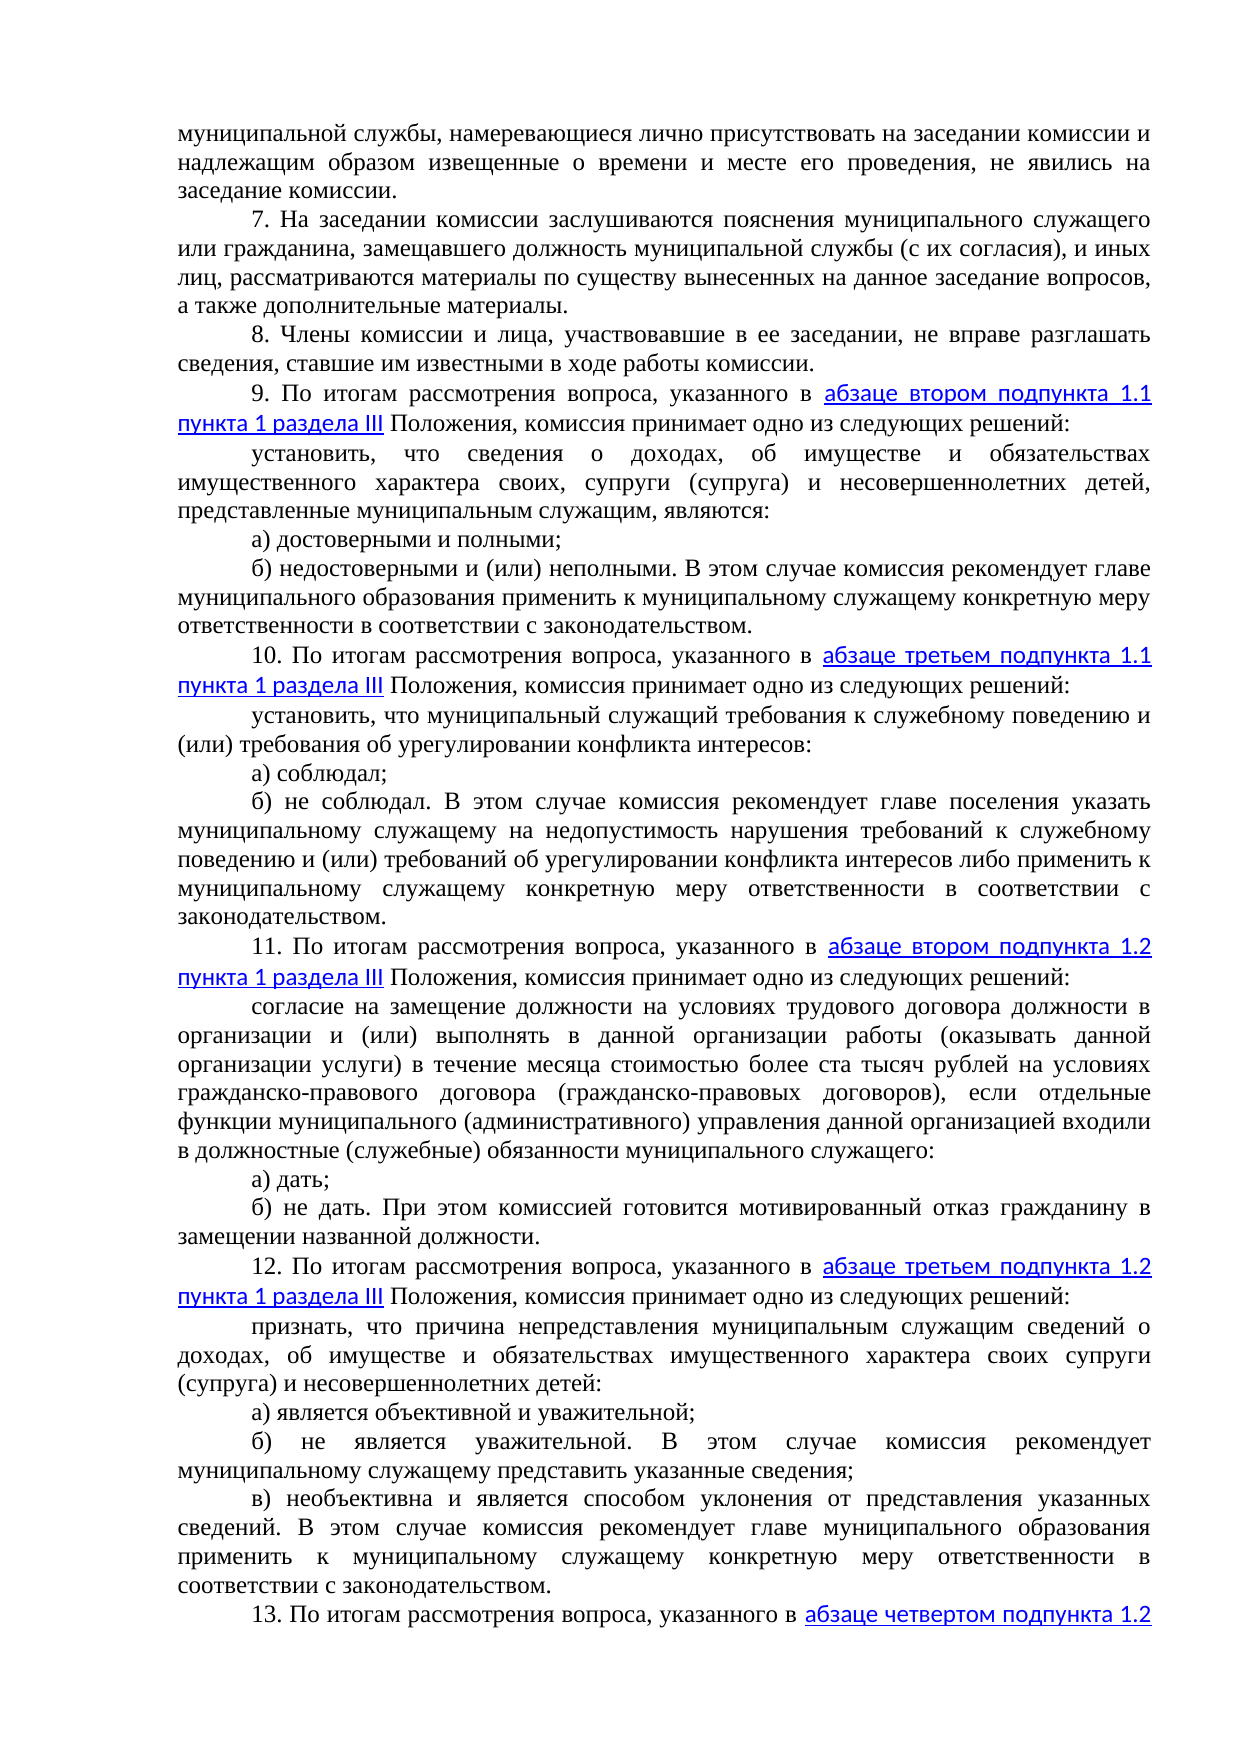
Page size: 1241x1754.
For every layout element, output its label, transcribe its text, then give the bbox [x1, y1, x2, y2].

text 10. По итогам рассмотрения вопроса, указанного в абзаце третьем подпункта 1.1 пункта 1 раздела III Положения, комиссия принимает одно из следующих решений: [177, 639, 1152, 700]
text 12. По итогам рассмотрения вопроса, указанного в абзаце третьем подпункта 1.2 пункта 1 раздела III Положения, комиссия принимает одно из следующих решений: [177, 1250, 1152, 1311]
text б) не соблюдал. В этом случае комиссия рекомендует главе поселения указать муниципальному служащему на недопустимость нарушения требований к служебному поведению и (или) требований об урегулировании конфликта интересов либо применить к муниципальному служащему конкретную меру ответственности в соответствии с законодательством. [177, 786, 1152, 930]
text а) соблюдал; [177, 758, 1152, 786]
text согласие на замещение должности на условиях трудового договора должности в организации и (или) выполнять в данной организации работы (оказывать данной организации услуги) в течение месяца стоимостью более ста тысяч рублей на условиях гражданско-правового договора (гражданско-правовых договоров), если отдельные функции муниципального (административного) управления данной организацией входили в должностные (служебные) обязанности муниципального служащего: [177, 991, 1152, 1164]
text установить, что сведения о доходах, об имуществе и обязательствах имущественного характера своих, супруги (супруга) и несовершеннолетних детей, представленные муниципальным служащим, являются: [177, 438, 1152, 524]
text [177, 1598, 1152, 1629]
text а) достоверными и полными; [177, 524, 1152, 553]
text а) является объективной и уважительной; [177, 1397, 1152, 1426]
text признать, что причина непредставления муниципальным служащим сведений о доходах, об имуществе и обязательствах имущественного характера своих супруги (супруга) и несовершеннолетних детей: [177, 1311, 1152, 1397]
text установить, что муниципальный служащий требования к служебному поведению и (или) требования об урегулировании конфликта интересов: [177, 700, 1152, 758]
text 9. По итогам рассмотрения вопроса, указанного в абзаце втором подпункта 1.1 пункта 1 раздела III Положения, комиссия принимает одно из следующих решений: [177, 377, 1152, 438]
text в) необъективна и является способом уклонения от представления указанных сведений. В этом случае комиссия рекомендует главе муниципального образования применить к муниципальному служащему конкретную меру ответственности в соответствии с законодательством. [177, 1483, 1152, 1598]
text б) недостоверными и (или) неполными. В этом случае комиссия рекомендует главе муниципального образования применить к муниципальному служащему конкретную меру ответственности в соответствии с законодательством. [177, 553, 1152, 639]
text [177, 118, 1152, 204]
text б) не дать. При этом комиссией готовится мотивированный отказ гражданину в замещении названной должности. [177, 1192, 1152, 1250]
text 7. На заседании комиссии заслушиваются пояснения муниципального служащего или гражданина, замещавшего должность муниципальной службы (с их согласия), и иных лиц, рассматриваются материалы по существу вынесенных на данное заседание вопросов, а также дополнительные материалы. [177, 204, 1152, 319]
text 8. Члены комиссии и лица, участвовавшие в ее заседании, не вправе разглашать сведения, ставшие им известными в ходе работы комиссии. [177, 319, 1152, 377]
text а) дать; [177, 1164, 1152, 1192]
text б) не является уважительной. В этом случае комиссия рекомендует муниципальному служащему представить указанные сведения; [177, 1426, 1152, 1483]
text 11. По итогам рассмотрения вопроса, указанного в абзаце втором подпункта 1.2 пункта 1 раздела III Положения, комиссия принимает одно из следующих решений: [177, 930, 1152, 991]
